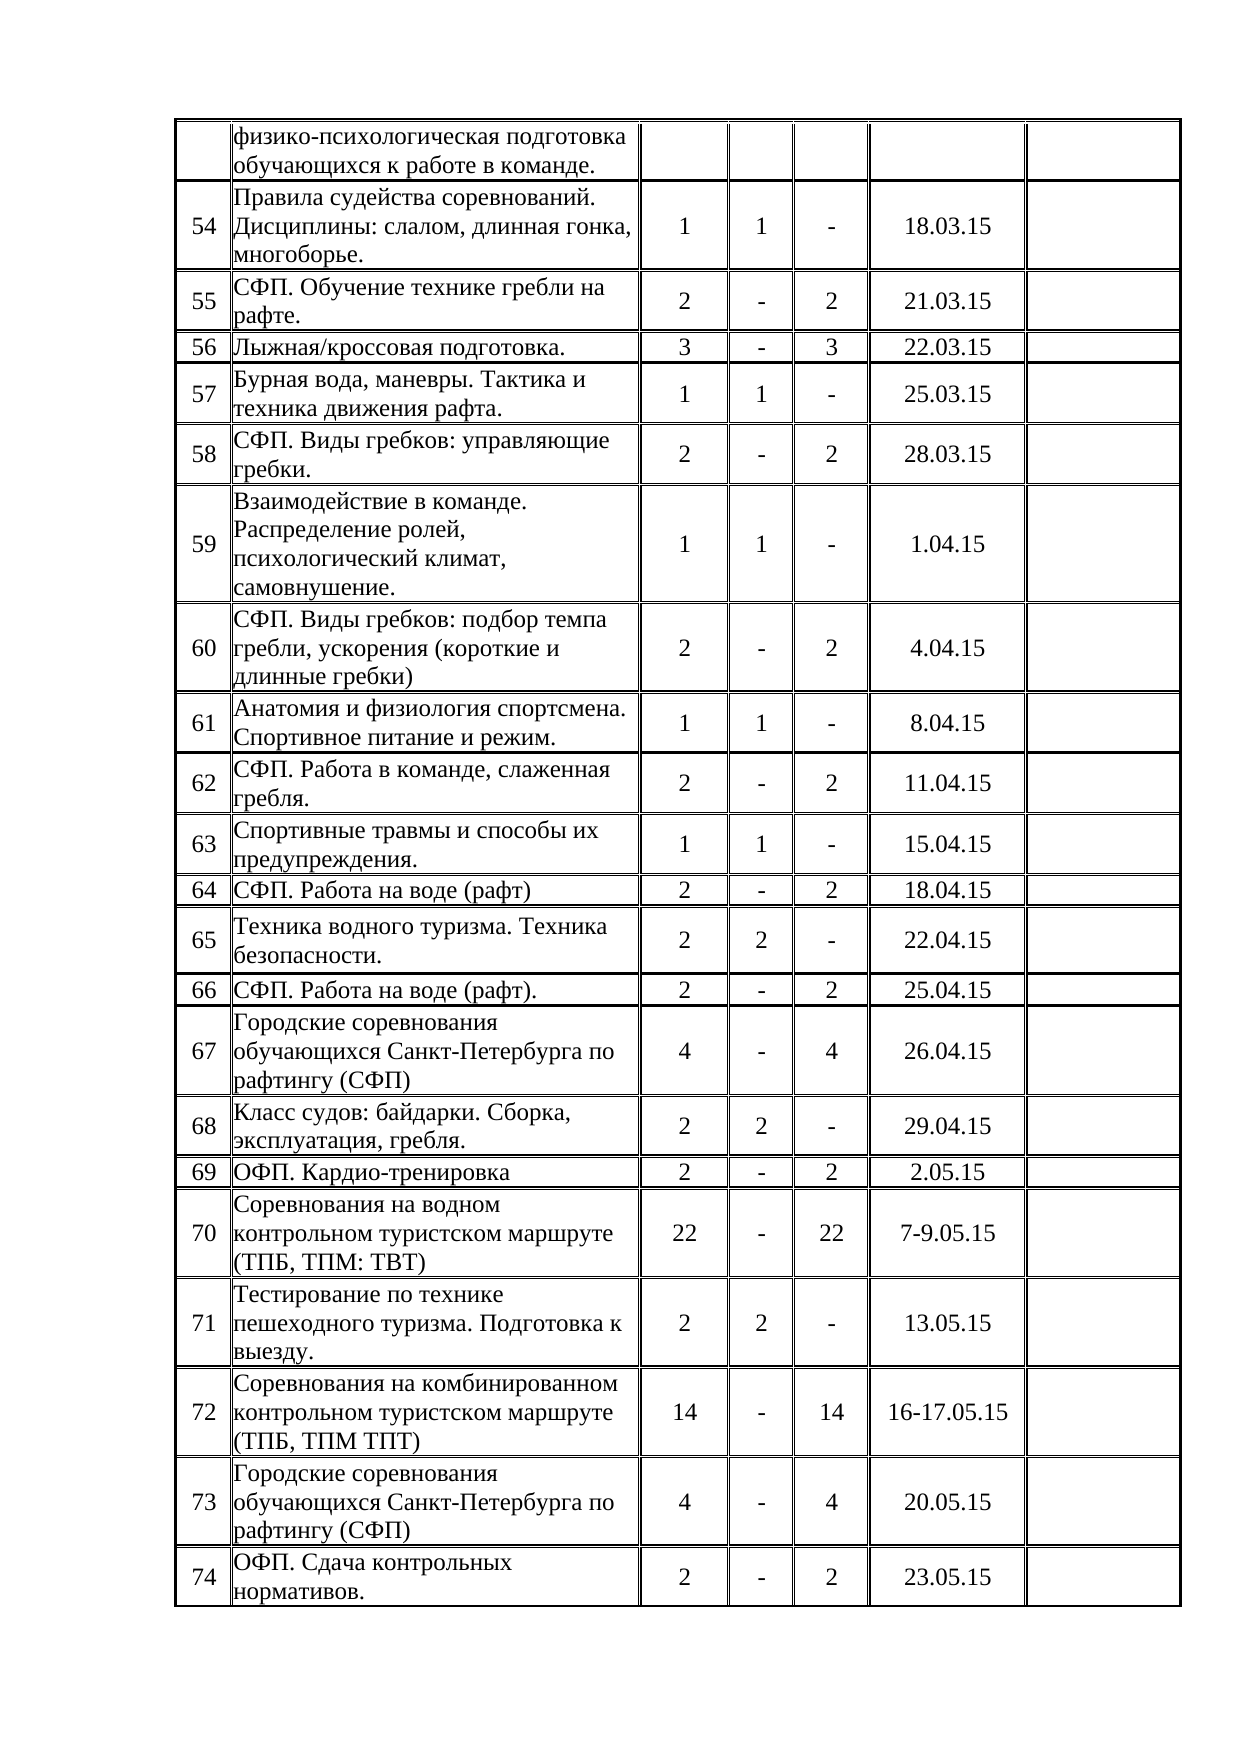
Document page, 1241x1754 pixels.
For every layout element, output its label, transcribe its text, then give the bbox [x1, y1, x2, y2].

table_cell [1028, 1369, 1179, 1454]
table_cell 22.04.15 [871, 908, 1024, 972]
table_cell 23.05.15 [871, 1548, 1024, 1605]
table_cell [1028, 1097, 1179, 1154]
table_cell - [795, 486, 867, 601]
table_cell 2 [795, 754, 867, 812]
table_cell 65 [177, 908, 230, 972]
table_cell 2 [795, 604, 867, 690]
table_cell [1028, 694, 1179, 751]
table_cell 1 [730, 815, 792, 872]
table_cell 2 [795, 876, 867, 904]
table_cell [1028, 364, 1179, 422]
table_cell 4 [642, 1007, 727, 1093]
table_cell 58 [177, 425, 230, 482]
table_cell Класс судов: байдарки. Сборка, эксплуатация, гребля. [233, 1097, 638, 1154]
table_cell 20.05.15 [871, 1458, 1024, 1544]
table_cell 29.04.15 [871, 1097, 1024, 1154]
table_cell 67 [177, 1007, 230, 1093]
table_cell - [730, 1369, 792, 1454]
table_cell 28.03.15 [871, 425, 1024, 482]
table_cell [1028, 272, 1179, 329]
table_cell 2 [642, 425, 727, 482]
table_cell СФП. Виды гребков: управляющие гребки. [233, 425, 638, 482]
table_cell 8.04.15 [871, 694, 1024, 751]
table_cell [1028, 604, 1179, 690]
table_cell Соревнования на комбинированном контрольном туристском маршруте (ТПБ, ТПМ ТПТ) [233, 1369, 638, 1454]
table_cell 14 [642, 1369, 727, 1454]
table_cell [1028, 754, 1179, 812]
table_cell - [730, 604, 792, 690]
table_cell [1028, 815, 1179, 872]
table_cell 2 [795, 425, 867, 482]
table_cell [1028, 486, 1179, 601]
table_cell 2 [642, 876, 727, 904]
table_cell 2 [642, 1548, 727, 1605]
table_cell 25.04.15 [871, 975, 1024, 1004]
table_cell - [730, 1458, 792, 1544]
table_cell [1028, 333, 1179, 361]
table_cell ОФП. Кардио-тренировка [233, 1158, 638, 1186]
table_cell 59 [177, 486, 230, 601]
table_cell 26.04.15 [871, 1007, 1024, 1093]
table_cell - [795, 1097, 867, 1154]
table_cell [1028, 876, 1179, 904]
table_cell 62 [177, 754, 230, 812]
table_cell Техника водного туризма. Техника безопасности. [233, 908, 638, 972]
table_cell 15.04.15 [871, 815, 1024, 872]
table_cell - [730, 425, 792, 482]
table_cell 70 [177, 1190, 230, 1276]
table_cell 2 [640, 122, 728, 179]
table_cell 72 [177, 1369, 230, 1454]
table_cell 4.04.15 [871, 604, 1024, 690]
table_cell Соревнования на водном контрольном туристском маршруте (ТПБ, ТПМ: ТВТ) [233, 1190, 638, 1276]
table_cell 2 [642, 272, 727, 329]
table_cell Городские соревнования обучающихся Санкт-Петербурга по рафтингу (СФП) [233, 1458, 638, 1544]
table_cell [1028, 425, 1179, 482]
table_cell 1 [642, 364, 727, 422]
table_cell - [730, 1548, 792, 1605]
table_cell - [729, 122, 794, 179]
table_cell 2 [642, 1158, 727, 1186]
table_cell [232, 120, 640, 179]
table_cell 25.03.15 [871, 364, 1024, 422]
table_cell 2 [730, 1097, 792, 1154]
table_cell Бурная вода, маневры. Тактика и техника движения рафта. [233, 364, 638, 422]
table_cell - [795, 182, 867, 268]
table_cell Спортивные травмы и способы их предупреждения. [233, 815, 638, 872]
table_cell - [795, 694, 867, 751]
table_cell 14 [795, 1369, 867, 1454]
table_cell 60 [177, 604, 230, 690]
table_cell 1 [642, 486, 727, 601]
table_cell 56 [177, 333, 230, 361]
table_cell 1.04.15 [871, 486, 1024, 601]
table_cell 73 [177, 1458, 230, 1544]
table_cell - [730, 1190, 792, 1276]
table_cell 22 [642, 1190, 727, 1276]
table_cell 69 [177, 1158, 230, 1186]
table_cell 68 [177, 1097, 230, 1154]
table_cell 1 [730, 486, 792, 601]
table_cell 1 [730, 182, 792, 268]
table_cell 2 [794, 120, 869, 179]
table_cell - [730, 333, 792, 361]
table_cell [1028, 1190, 1179, 1276]
table_cell 57 [177, 364, 230, 422]
table_cell 2 [642, 1279, 727, 1365]
table_cell - [730, 1158, 792, 1186]
table_cell 16-17.05.15 [871, 1369, 1024, 1454]
table_cell [1028, 908, 1179, 972]
table_cell 2 [795, 1548, 867, 1605]
table_cell [1028, 1279, 1179, 1365]
table_cell 2 [795, 272, 867, 329]
table_cell Городские соревнования обучающихся Санкт-Петербурга по рафтингу (СФП) [233, 1007, 638, 1093]
table_cell 2 [642, 975, 727, 1004]
table_cell [1028, 1548, 1179, 1605]
table_cell 1 [642, 182, 727, 268]
table_cell 18.03.15 [871, 182, 1024, 268]
table_cell - [730, 876, 792, 904]
table_cell 13.05.15 [871, 1279, 1024, 1365]
table_cell 4 [642, 1458, 727, 1544]
table_cell [1028, 182, 1179, 268]
table_cell СФП. Работа в команде, слаженная гребля. [233, 754, 638, 812]
table_cell 22.03.15 [871, 333, 1024, 361]
table_cell ОФП. Сдача контрольных нормативов. [233, 1548, 638, 1605]
table_cell [1028, 1158, 1179, 1186]
table_cell - [730, 272, 792, 329]
table_cell 64 [177, 876, 230, 904]
table_cell 54 [177, 182, 230, 268]
table_cell - [795, 364, 867, 422]
table_cell [1028, 1007, 1179, 1093]
table_cell 1 [730, 694, 792, 751]
table_cell Тестирование по технике пешеходного туризма. Подготовка к выезду. [233, 1279, 638, 1365]
table_cell 3 [642, 333, 727, 361]
table_cell 1 [642, 815, 727, 872]
table_cell Взаимодействие в команде. Распределение ролей, психологический климат, самовнушение. [233, 486, 638, 601]
table_cell СФП. Работа на воде (рафт) [233, 876, 638, 904]
table_cell 63 [177, 815, 230, 872]
table_cell 61 [177, 694, 230, 751]
table_cell - [795, 815, 867, 872]
table_cell - [730, 975, 792, 1004]
table_cell СФП. Работа на воде (рафт). [233, 975, 638, 1004]
table_cell [1028, 975, 1179, 1004]
table_cell 74 [177, 1548, 230, 1605]
table_cell 2 [642, 754, 727, 812]
table_cell 3 [795, 333, 867, 361]
table_cell 2 [642, 1097, 727, 1154]
table_cell 18.04.15 [871, 876, 1024, 904]
table_cell 2 [642, 604, 727, 690]
table_cell 21.03.15 [871, 272, 1024, 329]
table_cell Правила судейства соревнований. Дисциплины: слалом, длинная гонка, многоборье. [233, 182, 638, 268]
table_cell - [795, 1279, 867, 1365]
table_cell 7-9.05.15 [871, 1190, 1024, 1276]
table_cell 71 [177, 1279, 230, 1365]
table_cell 2 [730, 1279, 792, 1365]
table_cell 4 [795, 1458, 867, 1544]
table_cell 2.05.15 [871, 1158, 1024, 1186]
table_cell 55 [177, 272, 230, 329]
table_cell СФП. Обучение технике гребли на рафте. [233, 272, 638, 329]
table_cell - [795, 908, 867, 972]
table_cell 2 [795, 975, 867, 1004]
table_cell 1 [642, 694, 727, 751]
table_cell Анатомия и физиология спортсмена. Спортивное питание и режим. [233, 694, 638, 751]
table_cell 22 [795, 1190, 867, 1276]
table_cell 53 [177, 122, 232, 179]
table_cell 2 [730, 908, 792, 972]
table_cell [1028, 1458, 1179, 1544]
table_cell 14.03.15 [869, 120, 1026, 179]
table_cell 1 [730, 364, 792, 422]
table_cell Лыжная/кроссовая подготовка. [233, 333, 638, 361]
table_cell - [730, 754, 792, 812]
table_cell СФП. Виды гребков: подбор темпа гребли, ускорения (короткие и длинные гребки) [233, 604, 638, 690]
table_cell 2 [642, 908, 727, 972]
table_cell 11.04.15 [871, 754, 1024, 812]
table_cell - [730, 1007, 792, 1093]
table_cell 2 [795, 1158, 867, 1186]
table_cell [1026, 122, 1179, 179]
table_cell 4 [795, 1007, 867, 1093]
table_cell 66 [177, 975, 230, 1004]
